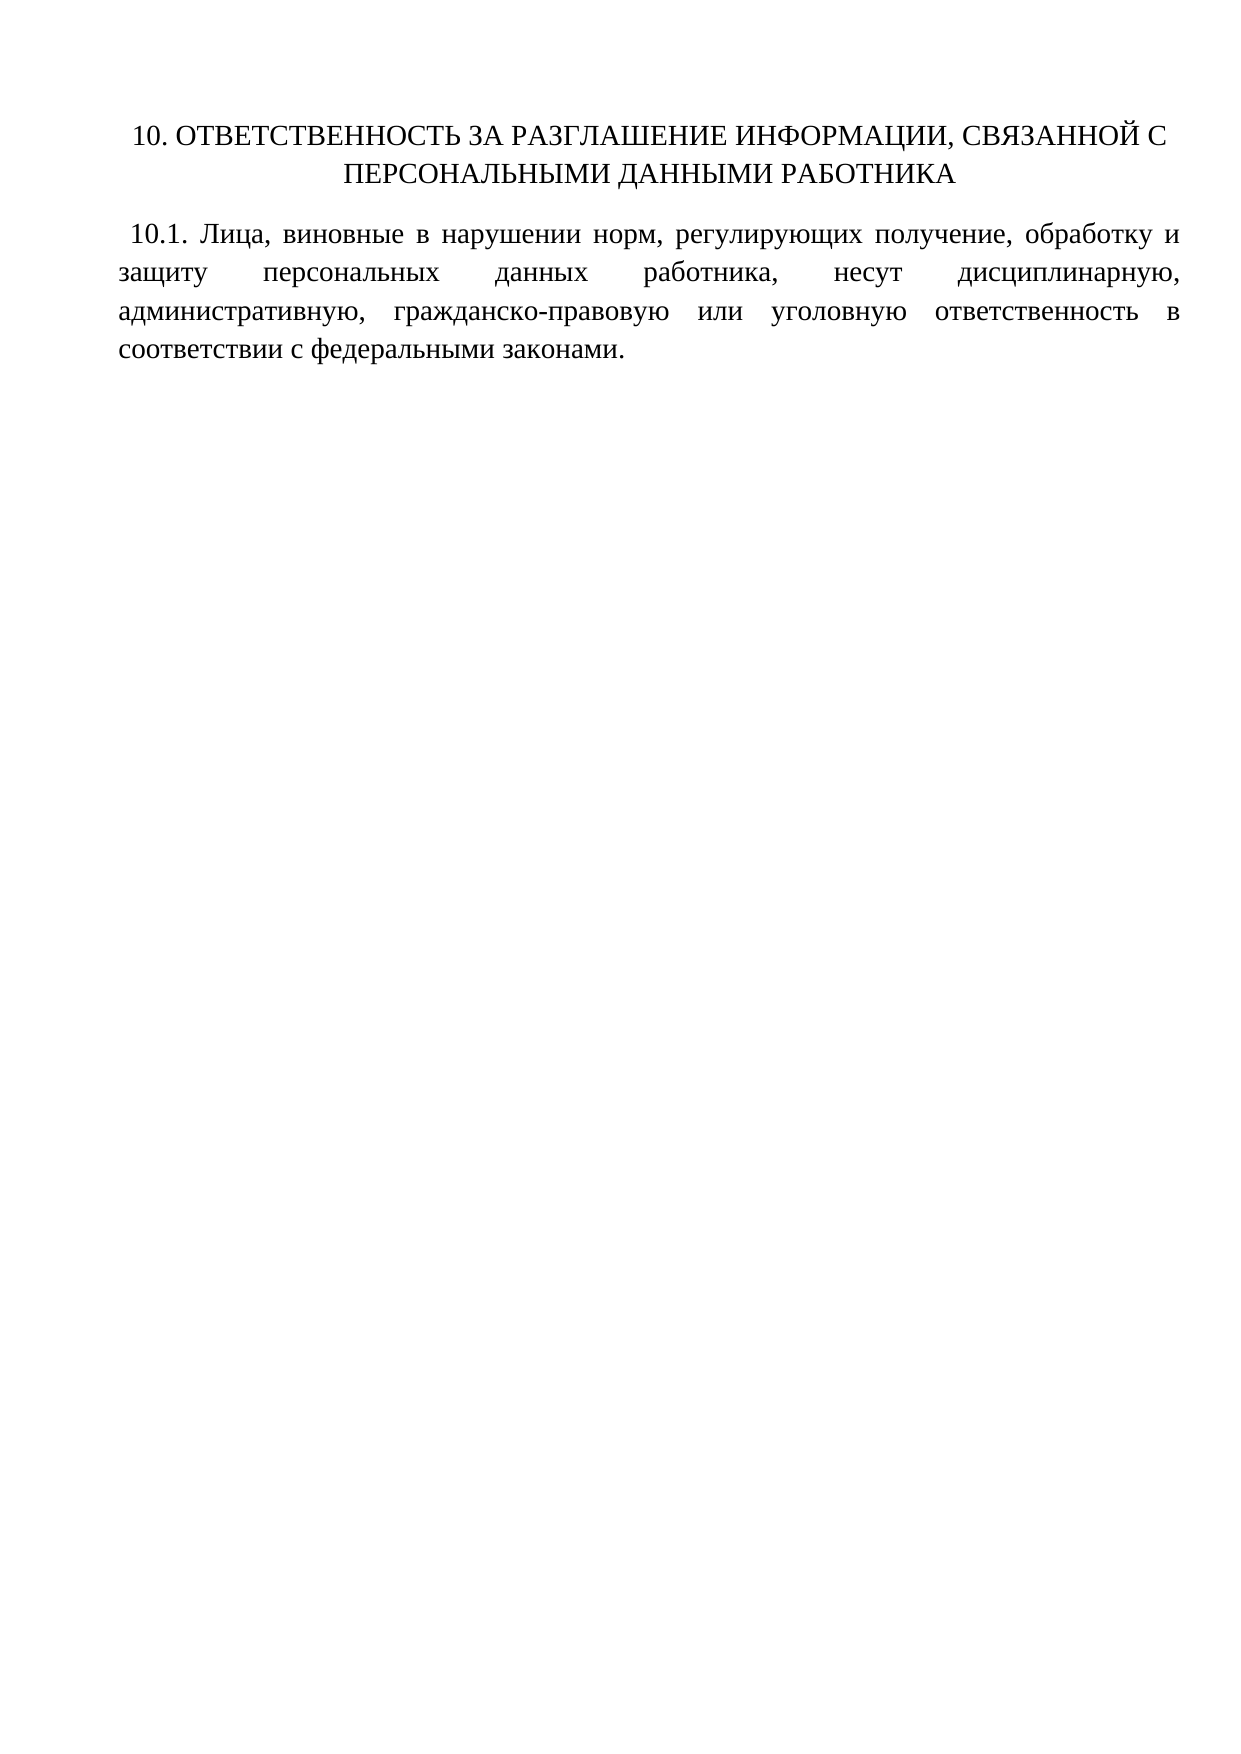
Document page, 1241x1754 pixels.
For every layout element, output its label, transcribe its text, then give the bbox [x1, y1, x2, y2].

text 10.1. Лица, виновные в нарушении норм, регулирующих получение, обработку и защиту персональных данных работника, несут дисциплинарную, административную, гражданско-правовую или уголовную ответственность в соответствии с федеральными законами. [118, 216, 1181, 365]
text 10. ОТВЕТСТВЕННОСТЬ ЗА РАЗГЛАШЕНИЕ ИНФОРМАЦИИ, СВЯЗАННОЙ С ПЕРСОНАЛЬНЫМИ ДАННЫМИ РАБОТНИКА [118, 118, 1181, 190]
